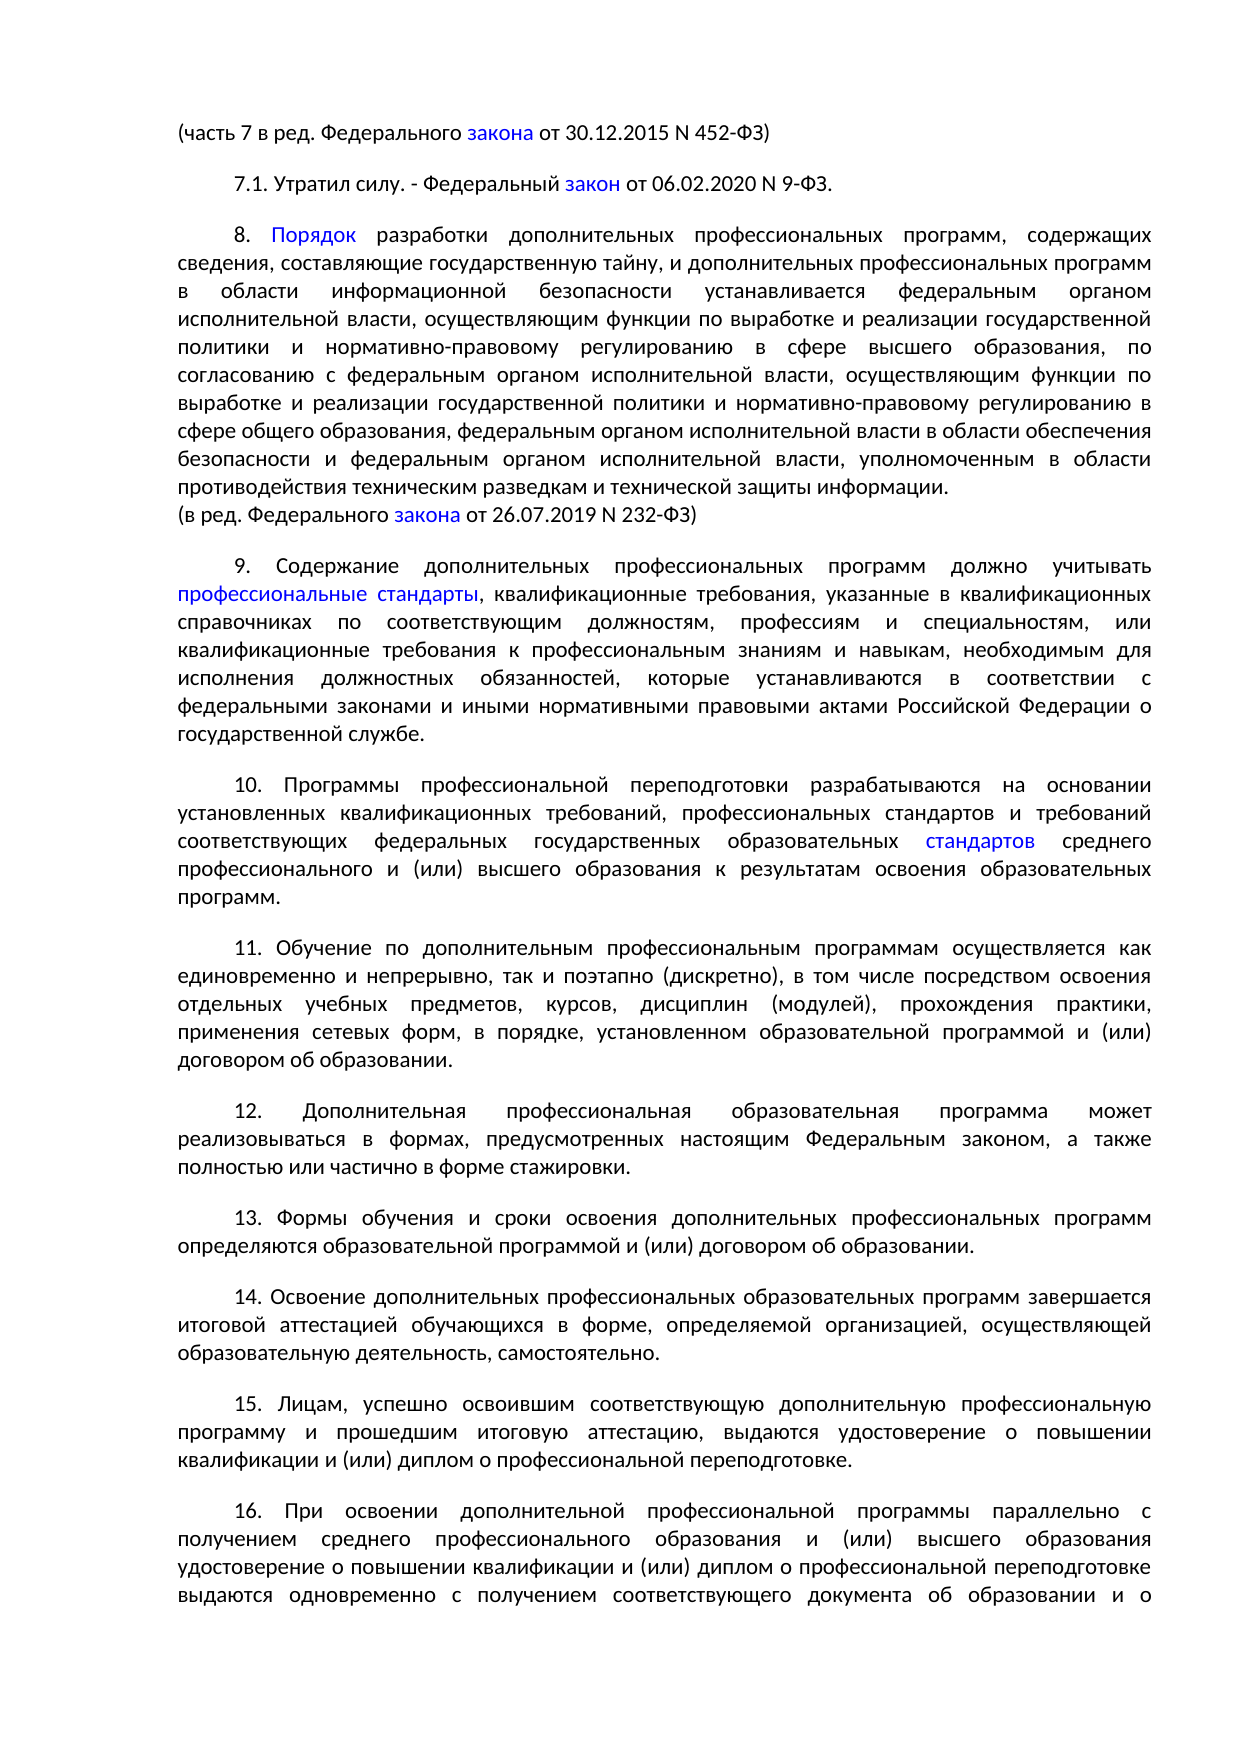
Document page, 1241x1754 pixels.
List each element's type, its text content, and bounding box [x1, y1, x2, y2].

text (в ред. Федерального закона от 26.07.2019 N 232-ФЗ) [177, 500, 1152, 528]
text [177, 1496, 1152, 1608]
text 13. Формы обучения и сроки освоения дополнительных профессиональных программ определяются образовательной программой и (или) договором об образовании. [177, 1203, 1152, 1259]
text 10. Программы профессиональной переподготовки разрабатываются на основании установленных квалификационных требований, профессиональных стандартов и требований соответствующих федеральных государственных образовательных стандартов среднего профессионального и (или) высшего образования к результатам освоения образовательных программ. [177, 770, 1152, 910]
text 8. Порядок разработки дополнительных профессиональных программ, содержащих сведения, составляющие государственную тайну, и дополнительных профессиональных программ в области информационной безопасности устанавливается федеральным органом исполнительной власти, осуществляющим функции по выработке и реализации государственной политики и нормативно-правовому регулированию в сфере высшего образования, по согласованию с федеральным органом исполнительной власти, осуществляющим функции по выработке и реализации государственной политики и нормативно-правовому регулированию в сфере общего образования, федеральным органом исполнительной власти в области обеспечения безопасности и федеральным органом исполнительной власти, уполномоченным в области противодействия техническим разведкам и технической защиты информации. [177, 220, 1152, 500]
text 9. Содержание дополнительных профессиональных программ должно учитывать профессиональные стандарты, квалификационные требования, указанные в квалификационных справочниках по соответствующим должностям, профессиям и специальностям, или квалификационные требования к профессиональным знаниям и навыкам, необходимым для исполнения должностных обязанностей, которые устанавливаются в соответствии с федеральными законами и иными нормативными правовыми актами Российской Федерации о государственной службе. [177, 551, 1152, 747]
text (часть 7 в ред. Федерального закона от 30.12.2015 N 452-ФЗ) [177, 118, 1152, 146]
text 11. Обучение по дополнительным профессиональным программам осуществляется как единовременно и непрерывно, так и поэтапно (дискретно), в том числе посредством освоения отдельных учебных предметов, курсов, дисциплин (модулей), прохождения практики, применения сетевых форм, в порядке, установленном образовательной программой и (или) договором об образовании. [177, 933, 1152, 1073]
text 7.1. Утратил силу. - Федеральный закон от 06.02.2020 N 9-ФЗ. [177, 169, 1152, 197]
text 12. Дополнительная профессиональная образовательная программа может реализовываться в формах, предусмотренных настоящим Федеральным законом, а также полностью или частично в форме стажировки. [177, 1096, 1152, 1180]
text 15. Лицам, успешно освоившим соответствующую дополнительную профессиональную программу и прошедшим итоговую аттестацию, выдаются удостоверение о повышении квалификации и (или) диплом о профессиональной переподготовке. [177, 1389, 1152, 1473]
text 14. Освоение дополнительных профессиональных образовательных программ завершается итоговой аттестацией обучающихся в форме, определяемой организацией, осуществляющей образовательную деятельность, самостоятельно. [177, 1282, 1152, 1366]
